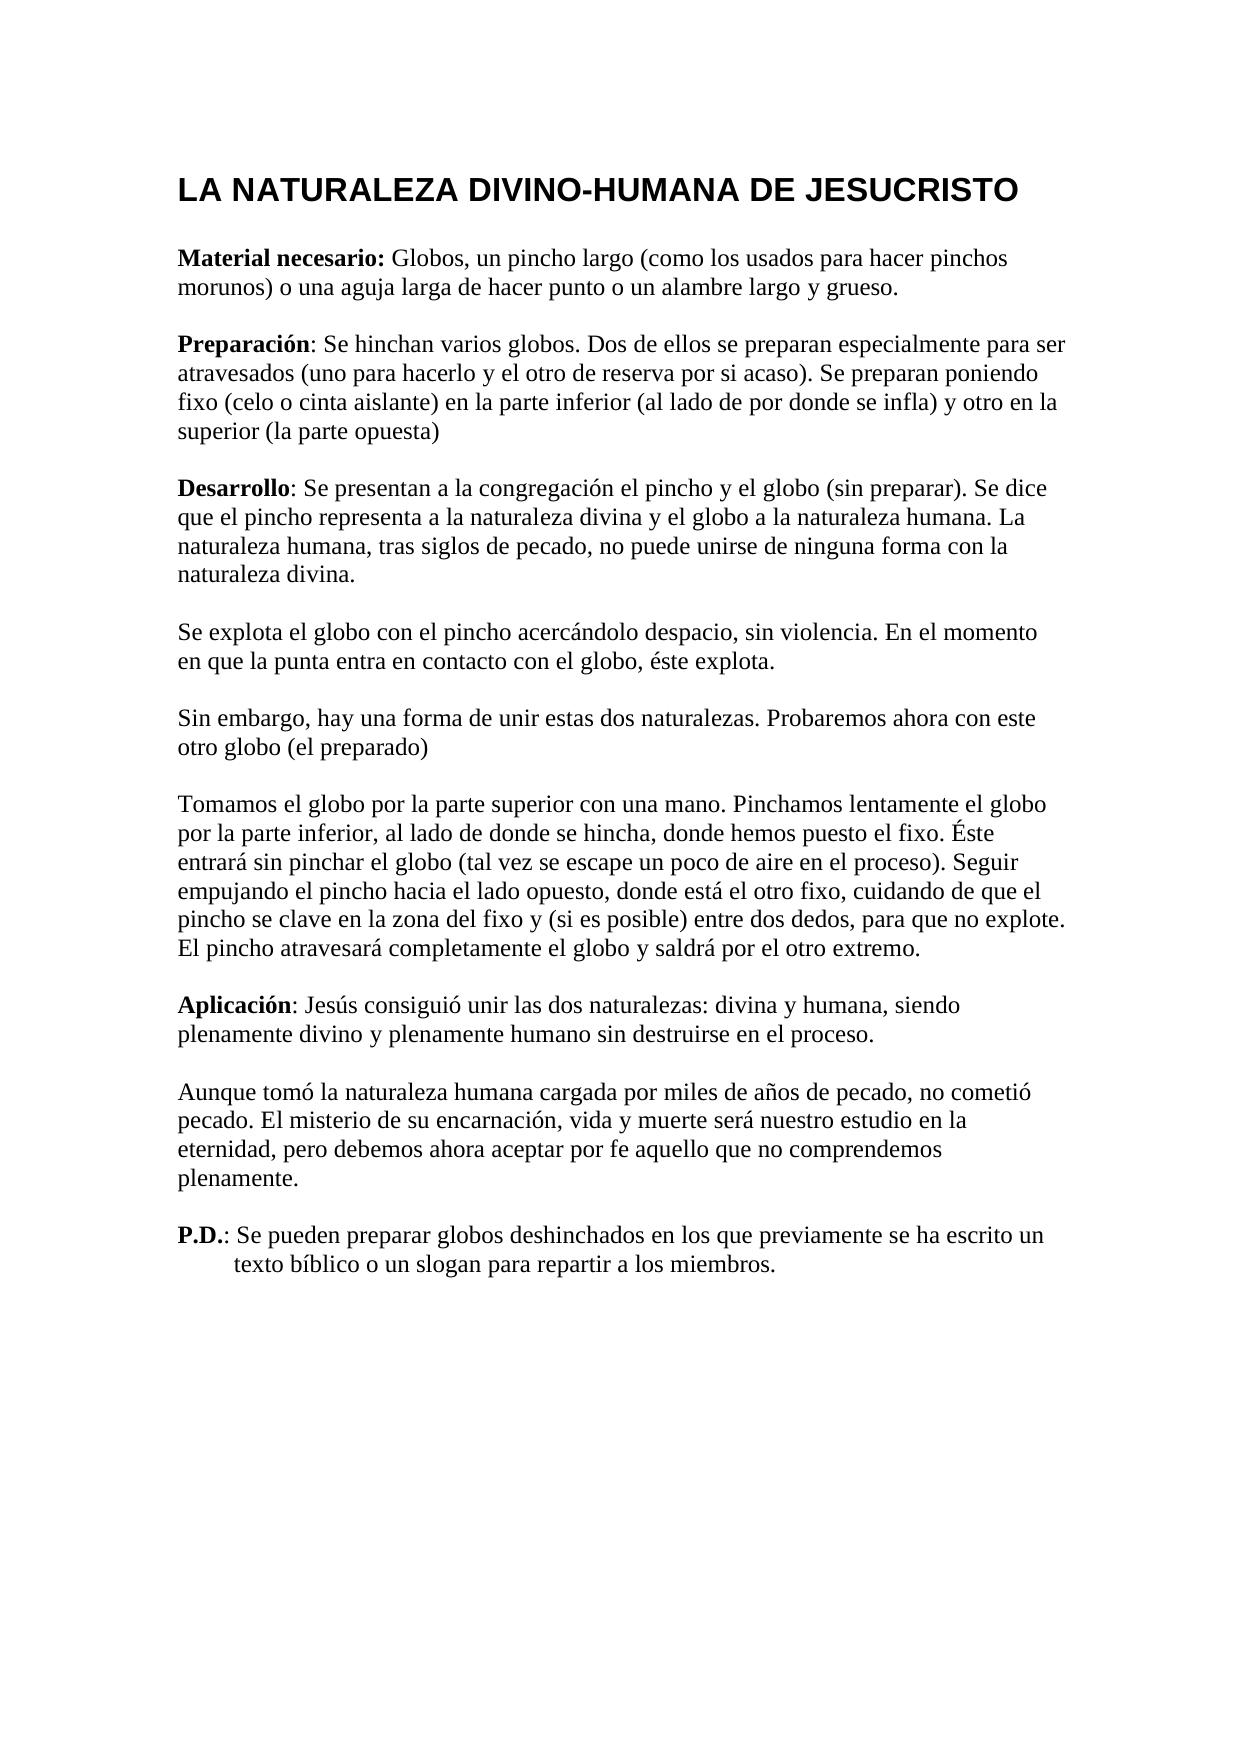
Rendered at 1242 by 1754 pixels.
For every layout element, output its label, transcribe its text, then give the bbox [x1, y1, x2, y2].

text Aunque tomó la naturaleza humana cargada por miles de años de pecado, no cometió pecado. El misterio de su encarnación, vida y muerte será nuestro estudio en la eternidad, pero debemos ahora aceptar por fe aquello que no comprendemos plenamente. [177, 1077, 1038, 1192]
text Material necesario: Globos, un pincho largo (como los usados para hacer pinchos morunos) o una aguja larga de hacer punto o un alambre largo y grueso. [177, 243, 1014, 301]
text LA NATURALEZA DIVINO-HUMANA DE JESUCRISTO [177, 170, 1079, 208]
text Sin embargo, hay una forma de unir estas dos naturalezas. Probaremos ahora con este otro globo (el preparado) [177, 703, 1041, 761]
text Se explota el globo con el pincho acercándolo despacio, sin violencia. En el momento en que la punta entra en contacto con el globo, éste explota. [177, 617, 1044, 674]
text Preparación: Se hinchan varios globos. Dos de ellos se preparan especialmente para ser atravesados (uno para hacerlo y el otro de reserva por si acaso). Se preparan poniendo fixo (celo o cinta aislante) en la parte inferior (al lado de por donde se infla) y otro en la superior (la parte opuesta) [177, 329, 1070, 444]
text P.D.: Se pueden preparar globos deshinchados en los que previamente se ha escrito un texto bíblico o un slogan para repartir a los miembros. [177, 1221, 1049, 1278]
text Tomamos el globo por la parte superior con una mano. Pinchamos lentamente el globo por la parte inferior, al lado de donde se hincha, donde hemos puesto el fixo. Éste entrará sin pinchar el globo (tal vez se escape un poco de aire en el proceso). Seguir empujando el pincho hacia el lado opuesto, donde está el otro fixo, cuidando de que el [177, 789, 1053, 904]
text pincho se clave en la zona del fixo y (si es posible) entre dos dedos, para que no explote. El pincho atravesará completamente el globo y saldrá por el otro extremo. [177, 905, 1071, 962]
text Desarrollo: Se presentan a la congregación el pincho y el globo (sin preparar). Se dice que el pincho representa a la naturaleza divina y el globo a la naturaleza humana. La naturaleza humana, tras siglos de pecado, no puede unirse de ninguna forma con la naturaleza divina. [177, 473, 1052, 588]
text Aplicación: Jesús consiguió unir las dos naturalezas: divina y humana, siendo plenamente divino y plenamente humano sin destruirse en el proceso. [177, 991, 966, 1048]
